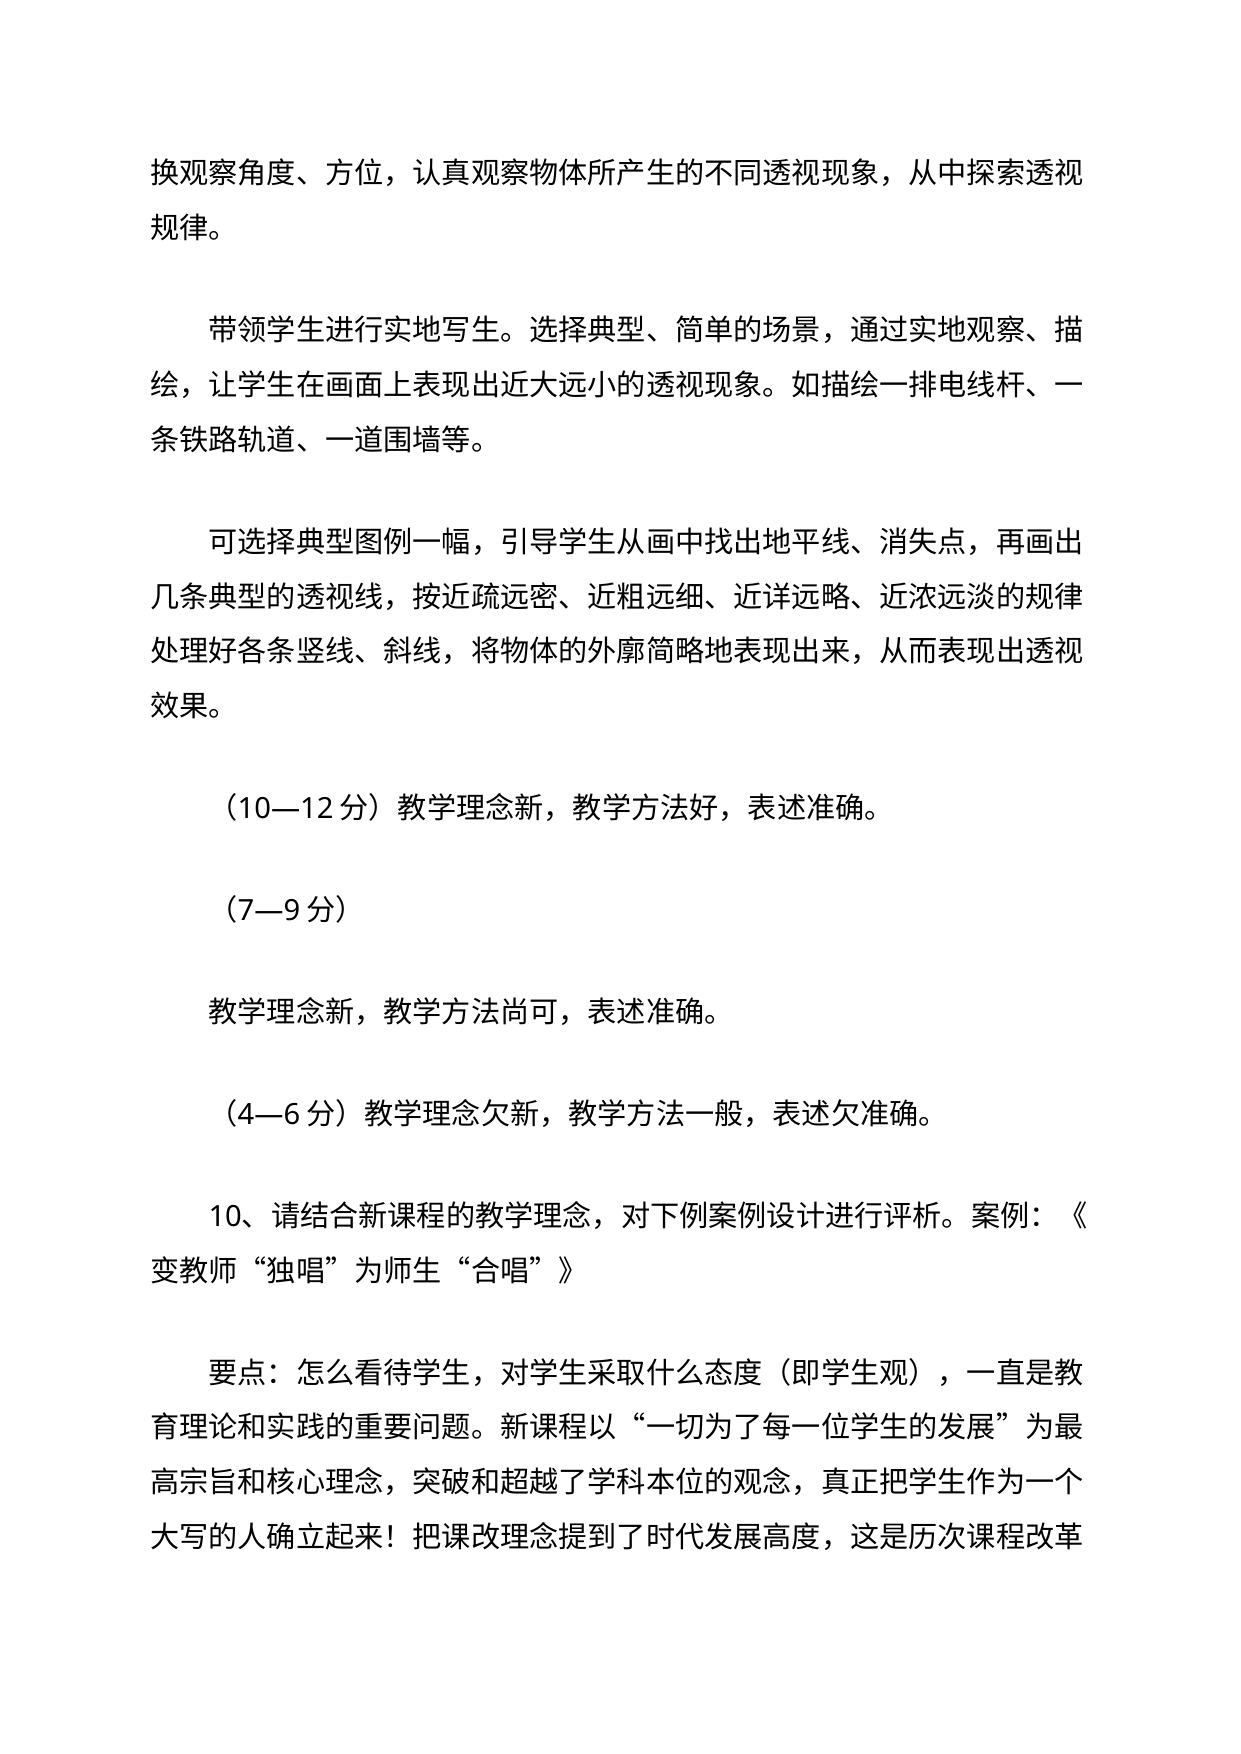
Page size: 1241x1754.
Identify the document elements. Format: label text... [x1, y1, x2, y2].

text （10—12分）教学理念新，教学方法好，表述准确。 [150, 785, 1090, 827]
text 带领学生进行实地写生。选择典型、简单的场景，通过实地观察、描绘，让学生在画面上表现出近大远小的透视现象。如描绘一排电线杆、一条铁路轨道、一道围墙等。 [150, 307, 1090, 459]
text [150, 150, 1090, 247]
text 10、请结合新课程的教学理念，对下例案例设计进行评析。案例：《 变教师“独唱”为师生“合唱”》 [150, 1192, 1090, 1290]
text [150, 1349, 1090, 1556]
text 可选择典型图例一幅，引导学生从画中找出地平线、消失点，再画出几条典型的透视线，按近疏远密、近粗远细、近详远略、近浓远淡的规律处理好各条竖线、斜线，将物体的外廓简略地表现出来，从而表现出透视效果。 [150, 518, 1090, 725]
text （4—6分）教学理念欠新，教学方法一般，表述欠准确。 [150, 1090, 1090, 1133]
text （7—9分） [150, 887, 1090, 929]
text 教学理念新，教学方法尚可，表述准确。 [150, 989, 1090, 1031]
